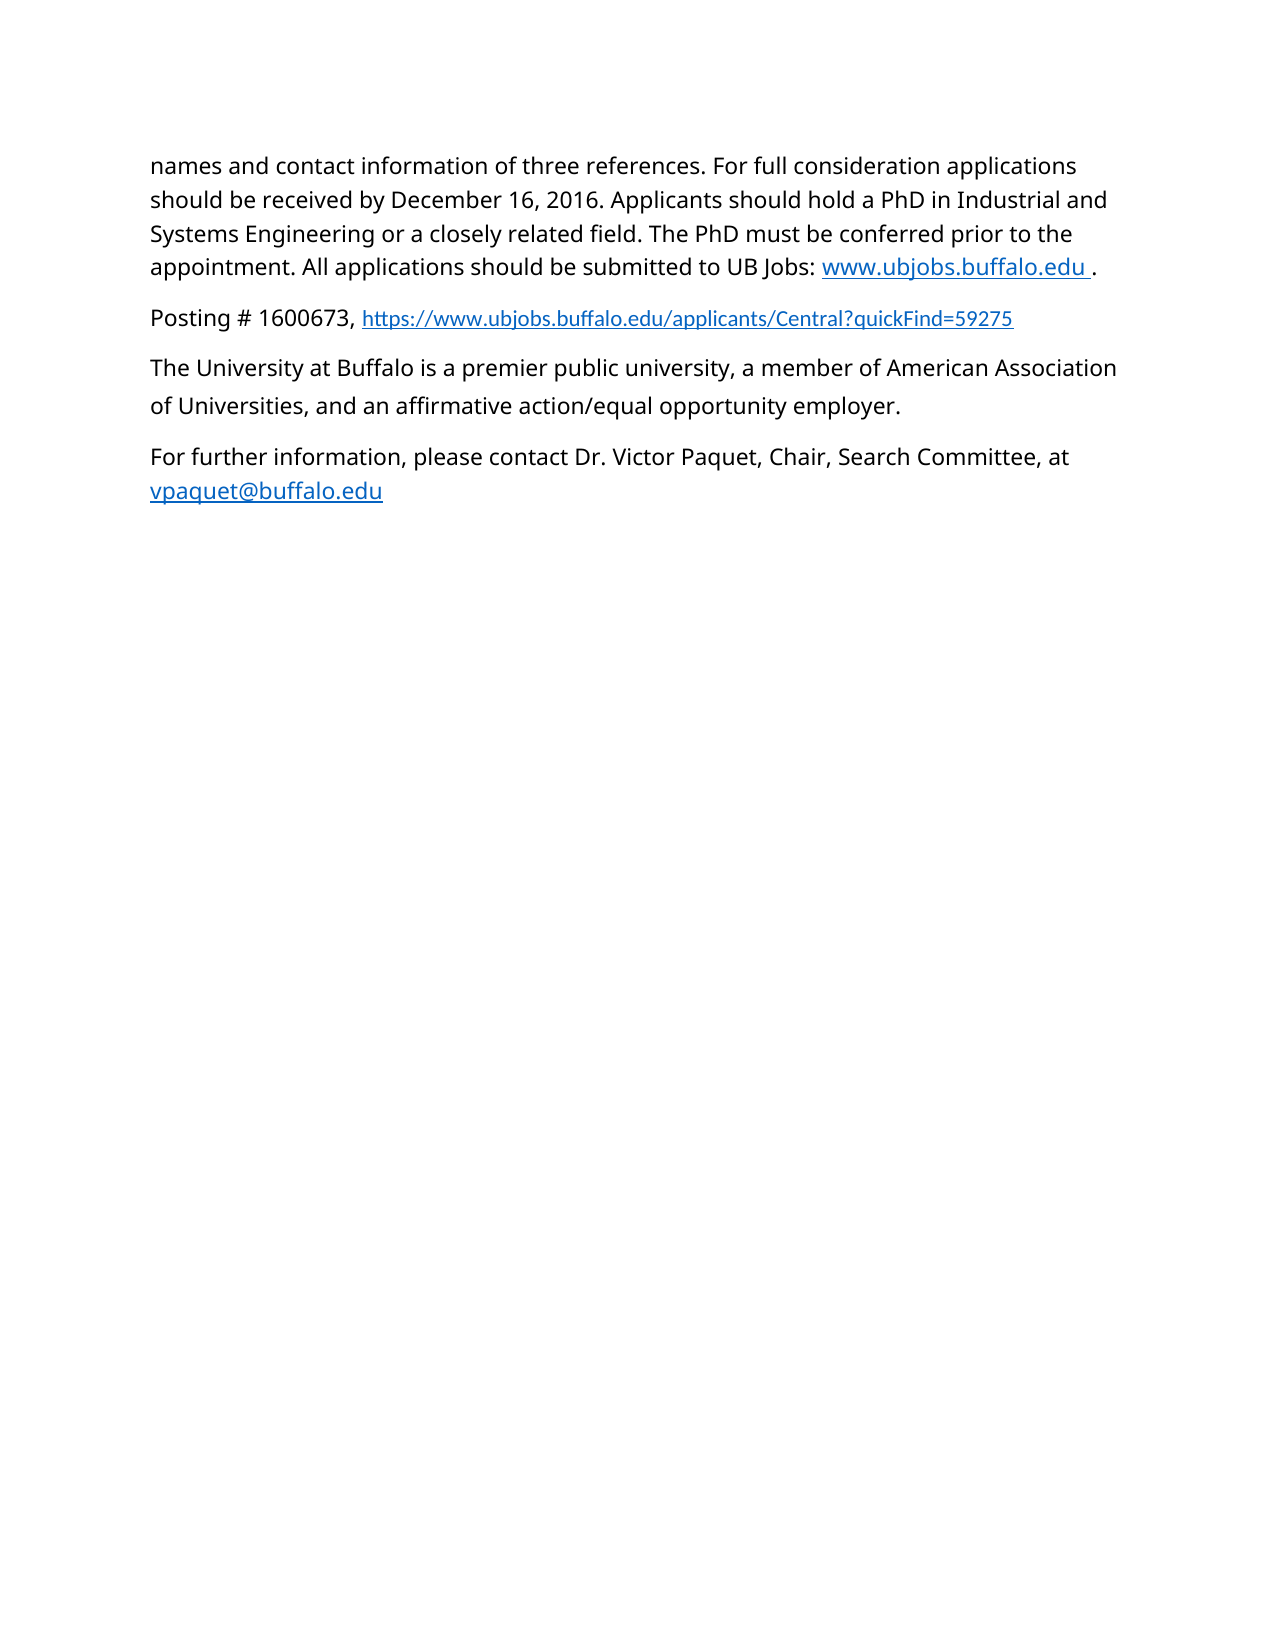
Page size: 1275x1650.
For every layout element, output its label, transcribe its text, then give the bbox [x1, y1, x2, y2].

text Posting # 1600673, https://www.ubjobs.buffalo.edu/applicants/Central?quickFind=59275 [150, 302, 1125, 333]
text For further information, please contact Dr. Victor Paquet, Chair, Search Committee, at vpaquet@buffalo.edu [150, 441, 1125, 506]
text The University at Buffalo is a premier public university, a member of American Association of Universities, and an affirmative action/equal opportunity employer. [150, 352, 1125, 422]
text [150, 150, 1125, 282]
